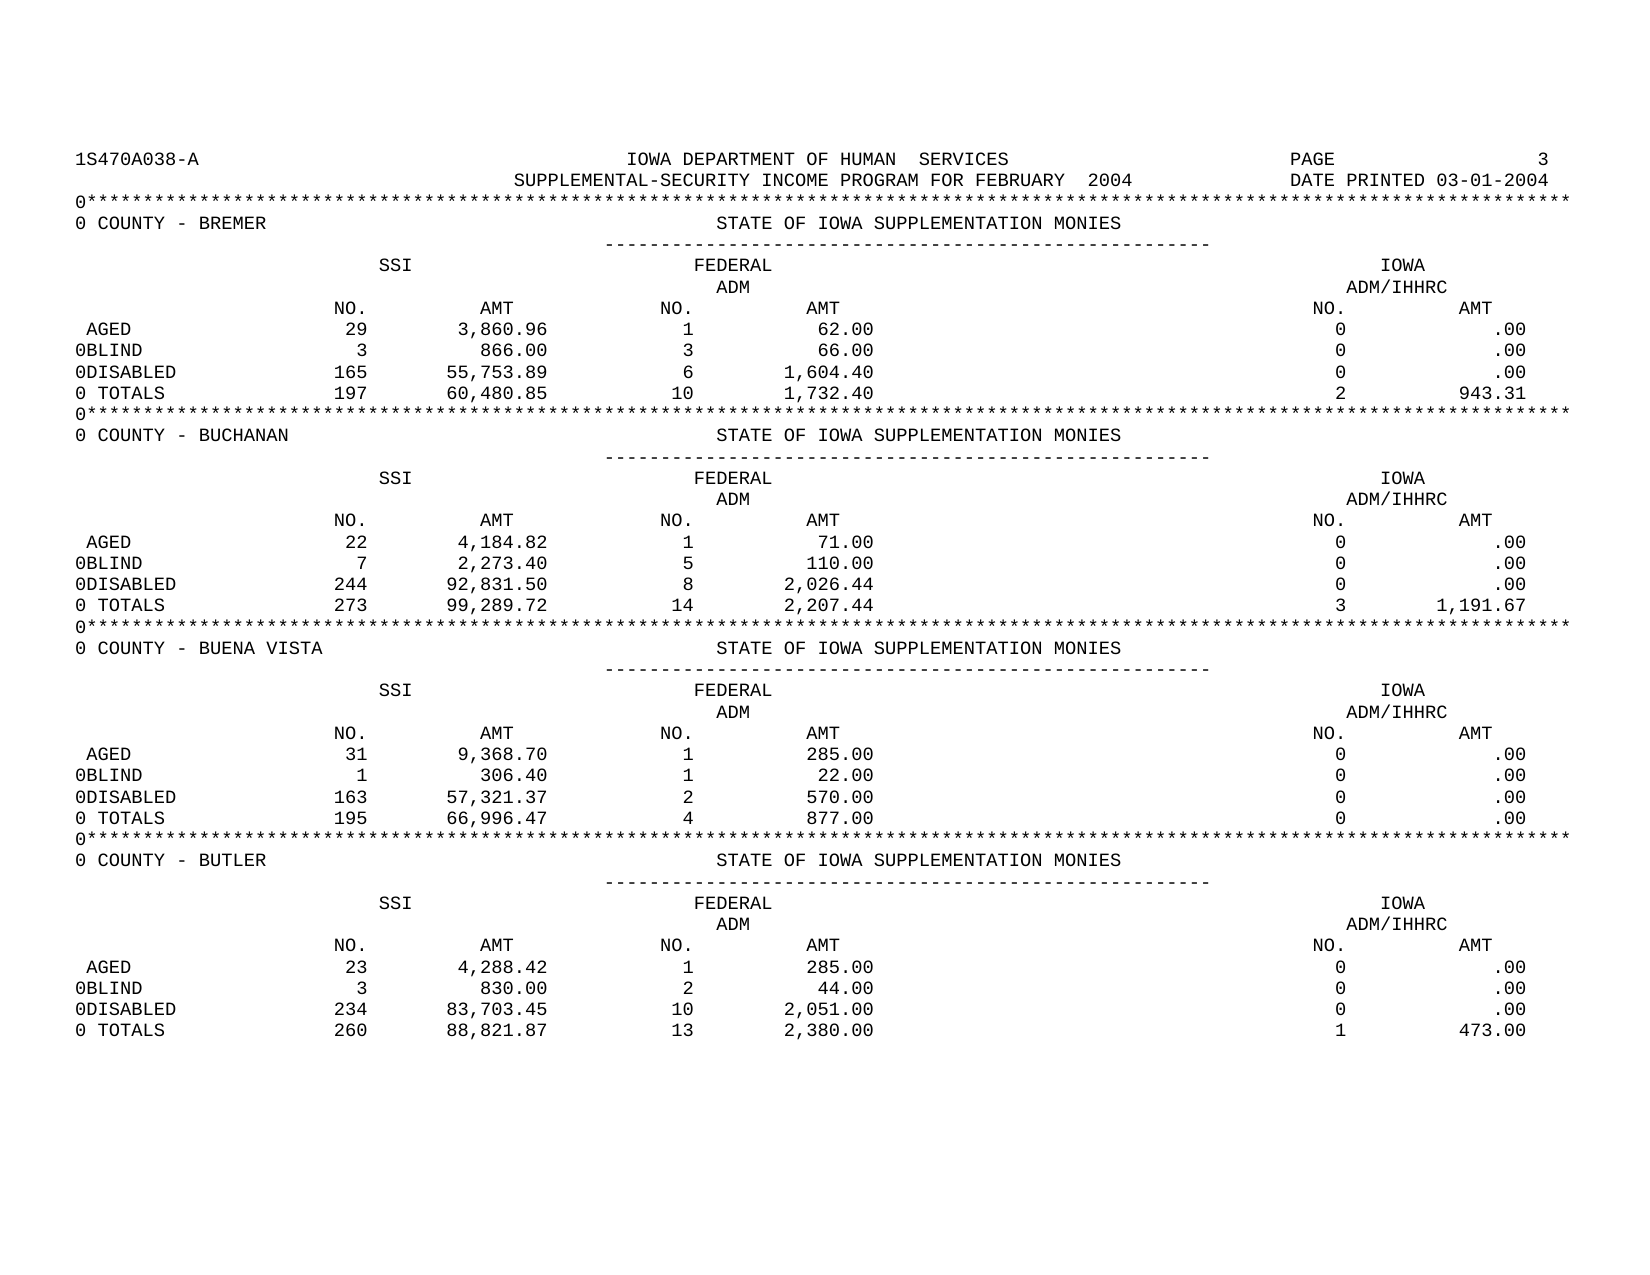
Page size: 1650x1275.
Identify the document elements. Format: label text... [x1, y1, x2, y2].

text ADM ADM/IHHRC [75, 490, 1575, 511]
text 0DISABLED 163 57,321.37 2 570.00 0 .00 [75, 787, 1575, 809]
text ADM ADM/IHHRC [75, 915, 1575, 936]
text NO. AMT NO. AMT NO. AMT [75, 724, 1575, 745]
text 0DISABLED 244 92,831.50 8 2,026.44 0 .00 [75, 575, 1575, 596]
text AGED 31 9,368.70 1 285.00 0 .00 [75, 745, 1575, 766]
text SSI FEDERAL IOWA [75, 681, 1575, 702]
text 0 COUNTY - BUTLER STATE OF IOWA SUPPLEMENTATION MONIES [75, 851, 1575, 872]
text 0BLIND 1 306.40 1 22.00 0 .00 [75, 766, 1575, 787]
text 0 TOTALS 260 88,821.87 13 2,380.00 1 473.00 [75, 1021, 1575, 1042]
text NO. AMT NO. AMT NO. AMT [75, 511, 1575, 532]
text 0DISABLED 165 55,753.89 6 1,604.40 0 .00 [75, 362, 1575, 384]
text NO. AMT NO. AMT NO. AMT [75, 299, 1575, 320]
text ------------------------------------------------------ [75, 872, 1575, 894]
text 0************************************************************************************************************************************ [75, 405, 1575, 426]
text 0BLIND 3 866.00 3 66.00 0 .00 [75, 341, 1575, 362]
text SSI FEDERAL IOWA [75, 469, 1575, 490]
text 0 TOTALS 273 99,289.72 14 2,207.44 3 1,191.67 [75, 596, 1575, 617]
text SUPPLEMENTAL-SECURITY INCOME PROGRAM FOR FEBRUARY 2004 DATE PRINTED 03-01-2004 [75, 171, 1575, 192]
text 0 TOTALS 197 60,480.85 10 1,732.40 2 943.31 [75, 384, 1575, 405]
text 1S470A038-A IOWA DEPARTMENT OF HUMAN SERVICES PAGE 3 [75, 150, 1575, 171]
text 0BLIND 3 830.00 2 44.00 0 .00 [75, 979, 1575, 1000]
text 0DISABLED 234 83,703.45 10 2,051.00 0 .00 [75, 1000, 1575, 1021]
text 0BLIND 7 2,273.40 5 110.00 0 .00 [75, 554, 1575, 575]
text 0 COUNTY - BUENA VISTA STATE OF IOWA SUPPLEMENTATION MONIES [75, 639, 1575, 660]
text ------------------------------------------------------ [75, 660, 1575, 681]
text 0 COUNTY - BUCHANAN STATE OF IOWA SUPPLEMENTATION MONIES [75, 426, 1575, 447]
text AGED 29 3,860.96 1 62.00 0 .00 [75, 320, 1575, 341]
text ADM ADM/IHHRC [75, 277, 1575, 299]
text 0 COUNTY - BREMER STATE OF IOWA SUPPLEMENTATION MONIES [75, 214, 1575, 235]
text ADM ADM/IHHRC [75, 702, 1575, 724]
text ------------------------------------------------------ [75, 235, 1575, 256]
text 0************************************************************************************************************************************ [75, 617, 1575, 639]
text 0 TOTALS 195 66,996.47 4 877.00 0 .00 [75, 809, 1575, 830]
text SSI FEDERAL IOWA [75, 256, 1575, 277]
text 0************************************************************************************************************************************ [75, 192, 1575, 214]
text ------------------------------------------------------ [75, 447, 1575, 469]
text 0************************************************************************************************************************************ [75, 830, 1575, 851]
text NO. AMT NO. AMT NO. AMT [75, 936, 1575, 957]
text AGED 23 4,288.42 1 285.00 0 .00 [75, 957, 1575, 979]
text SSI FEDERAL IOWA [75, 894, 1575, 915]
text AGED 22 4,184.82 1 71.00 0 .00 [75, 532, 1575, 554]
